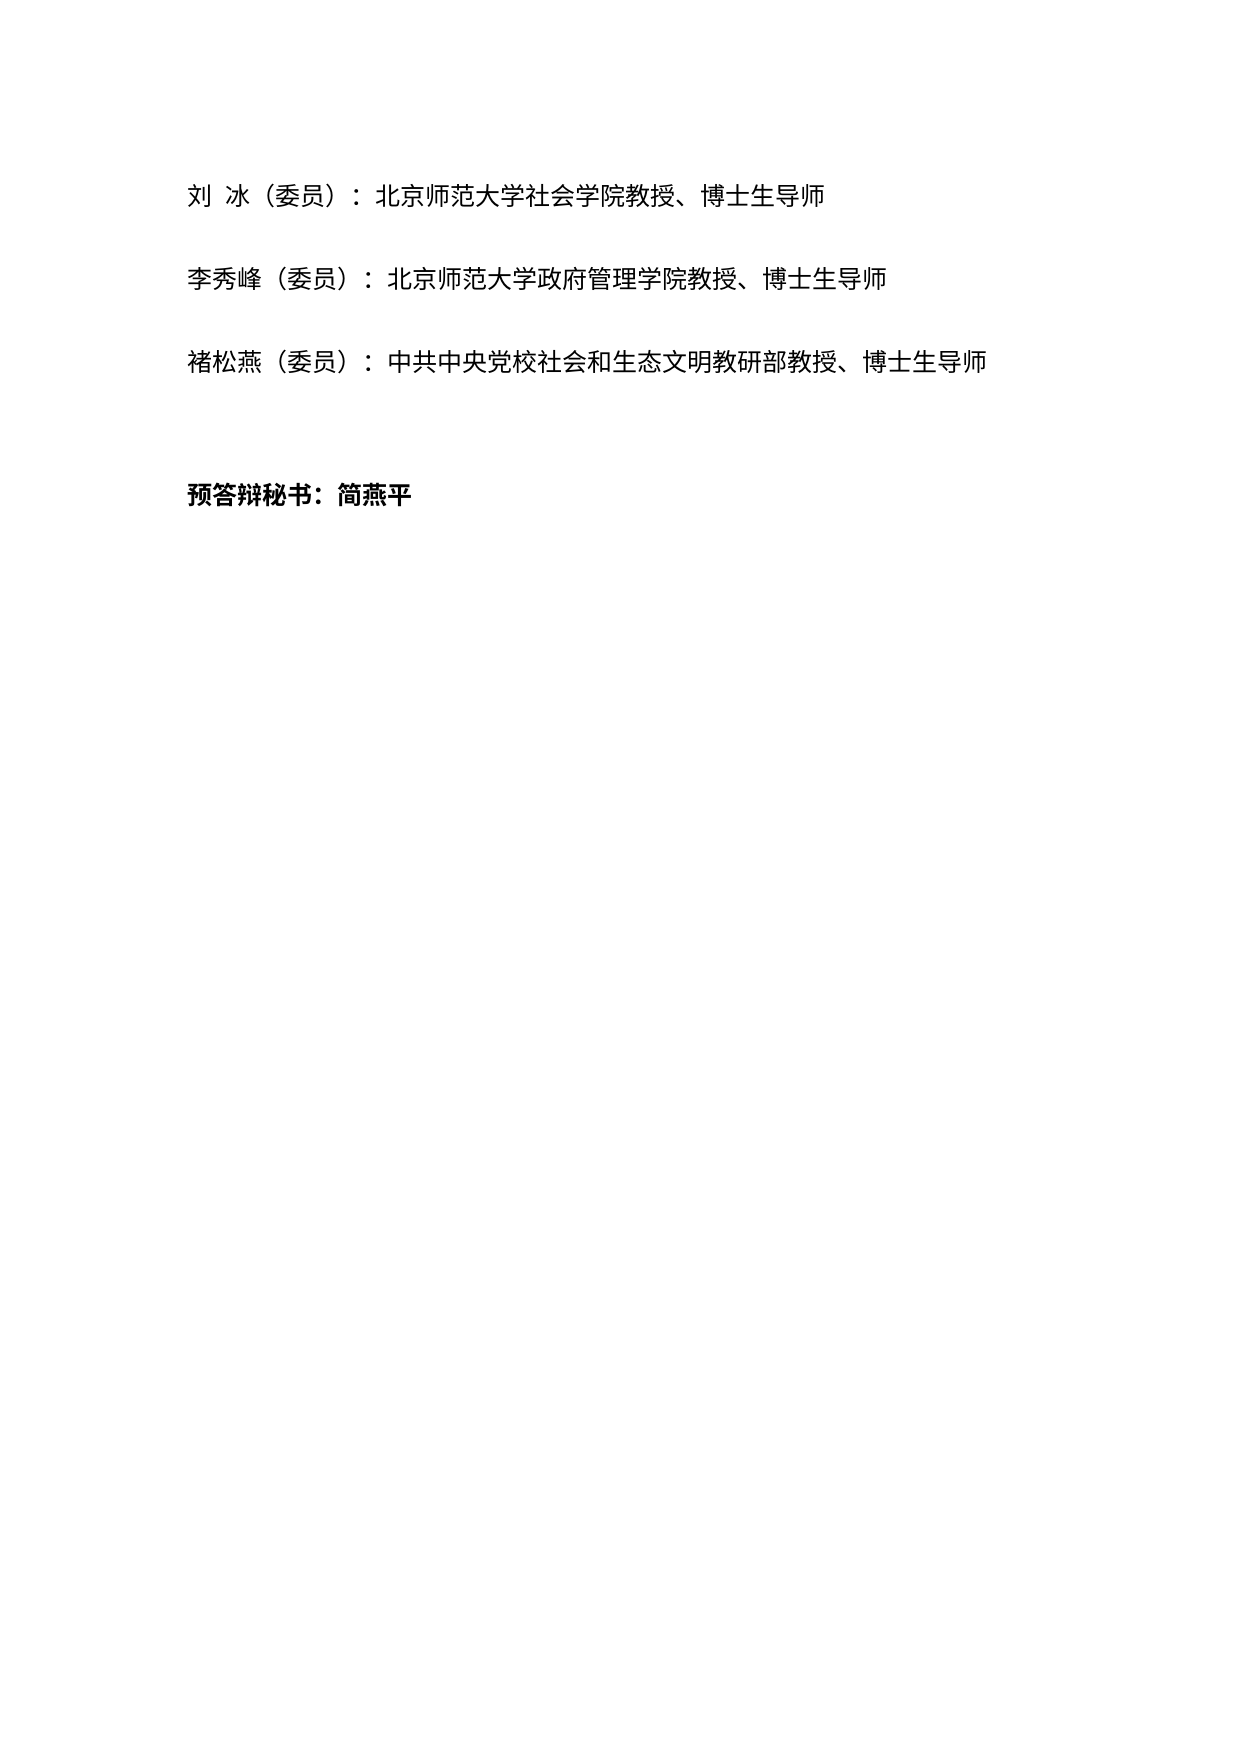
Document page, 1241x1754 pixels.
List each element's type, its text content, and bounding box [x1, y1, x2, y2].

text 预答辩秘书：简燕平 [187, 461, 1053, 526]
text 刘 冰（委员）：北京师范大学社会学院教授、博士生导师 [187, 162, 1053, 227]
text 褚松燕（委员）：中共中央党校社会和生态文明教研部教授、博士生导师 [187, 328, 1053, 393]
text 李秀峰（委员）：北京师范大学政府管理学院教授、博士生导师 [187, 245, 1053, 310]
